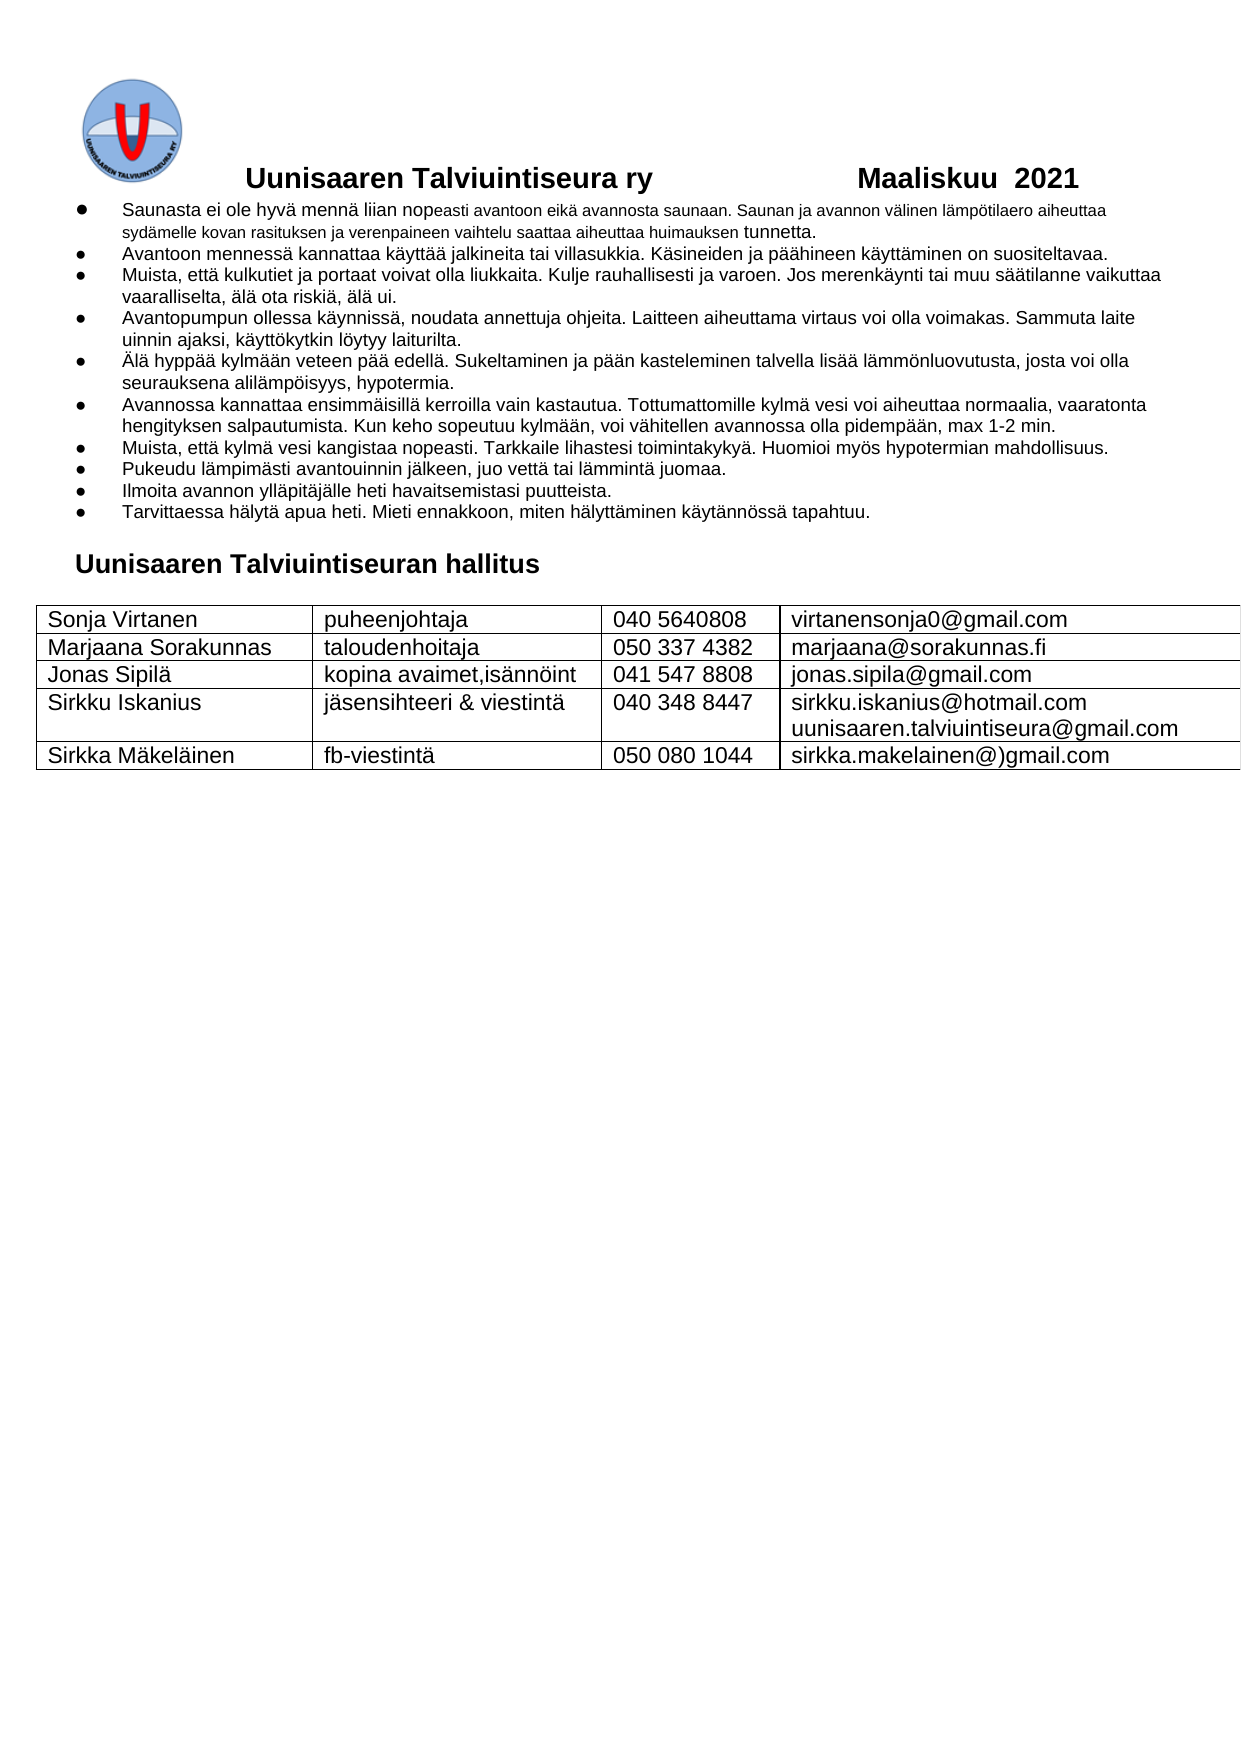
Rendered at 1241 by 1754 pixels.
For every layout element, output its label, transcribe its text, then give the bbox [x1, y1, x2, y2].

table_cell 040 348 8447 [602, 689, 779, 741]
list Avannossa kannattaa ensimmäisillä kerroilla vain kastautua. Tottumattomille kylmä vesi voi aiheuttaa normaalia, vaaratonta hengityksen salpautumista. Kun keho sopeutuu kylmään, voi vähitellen avannossa olla pidempään, max 1-2 min. [75, 393, 1179, 436]
table_cell Jonas Sipilä [37, 661, 312, 687]
text Uunisaaren Talviuintiseuran hallitus [75, 548, 1179, 579]
table_cell marjaana@sorakunnas.fi [781, 634, 1240, 660]
table_cell jonas.sipila@gmail.com [781, 661, 1240, 687]
list Ilmoita avannon ylläpitäjälle heti havaitsemistasi puutteista. [75, 479, 1179, 501]
table_cell sirkku.iskanius@hotmail.com uunisaaren.talviuintiseura@gmail.com [781, 689, 1240, 741]
table_cell 050 080 1044 [602, 742, 779, 769]
list Älä hyppää kylmään veteen pää edellä. Sukeltaminen ja pään kasteleminen talvella lisää lämmönluovutusta, josta voi olla seurauksena alilämpöisyys, hypotermia. [75, 350, 1179, 393]
list Avantopumpun ollessa käynnissä, noudata annettuja ohjeita. Laitteen aiheuttama virtaus voi olla voimakas. Sammuta laite uinnin ajaksi, käyttökytkin löytyy laiturilta. [75, 307, 1179, 350]
table_header virtanensonja0@gmail.com [781, 606, 1240, 633]
picture [75, 73, 189, 189]
table_header 040 5640808 [602, 606, 779, 633]
table_cell taloudenhoitaja [313, 634, 601, 660]
table_header Sonja Virtanen [37, 606, 312, 633]
list Avantoon mennessä kannattaa käyttää jalkineita tai villasukkia. Käsineiden ja päähineen käyttäminen on suositeltavaa. [75, 242, 1179, 264]
table_cell 041 547 8808 [602, 661, 779, 687]
table_cell 050 337 4382 [602, 634, 779, 660]
list Saunasta ei ole hyvä mennä liian nopeasti avantoon eikä avannosta saunaan. Saunan ja avannon välinen lämpötilaero aiheuttaa sydämelle kovan rasituksen ja verenpaineen vaihtelu saattaa aiheuttaa huimauksen tunnetta. [75, 194, 1179, 242]
table_cell sirkka.makelainen@)gmail.com [781, 742, 1240, 769]
table_cell kopina avaimet,isännöint [313, 661, 601, 687]
table_cell Marjaana Sorakunnas [37, 634, 312, 660]
list Muista, että kylmä vesi kangistaa nopeasti. Tarkkaile lihastesi toimintakykyä. Huomioi myös hypotermian mahdollisuus. [75, 436, 1179, 458]
table_cell fb-viestintä [313, 742, 601, 769]
table_cell Sirkku Iskanius [37, 689, 312, 741]
table_header puheenjohtaja [313, 606, 601, 633]
list Tarvittaessa hälytä apua heti. Mieti ennakkoon, miten hälyttäminen käytännössä tapahtuu. [75, 501, 1179, 523]
table_cell Sirkka Mäkeläinen [37, 742, 312, 769]
table_cell jäsensihteeri & viestintä [313, 689, 601, 741]
list Pukeudu lämpimästi avantouinnin jälkeen, juo vettä tai lämmintä juomaa. [75, 458, 1179, 479]
list Muista, että kulkutiet ja portaat voivat olla liukkaita. Kulje rauhallisesti ja varoen. Jos merenkäynti tai muu säätilanne vaikuttaa vaaralliselta, älä ota riskiä, älä ui. [75, 264, 1179, 307]
